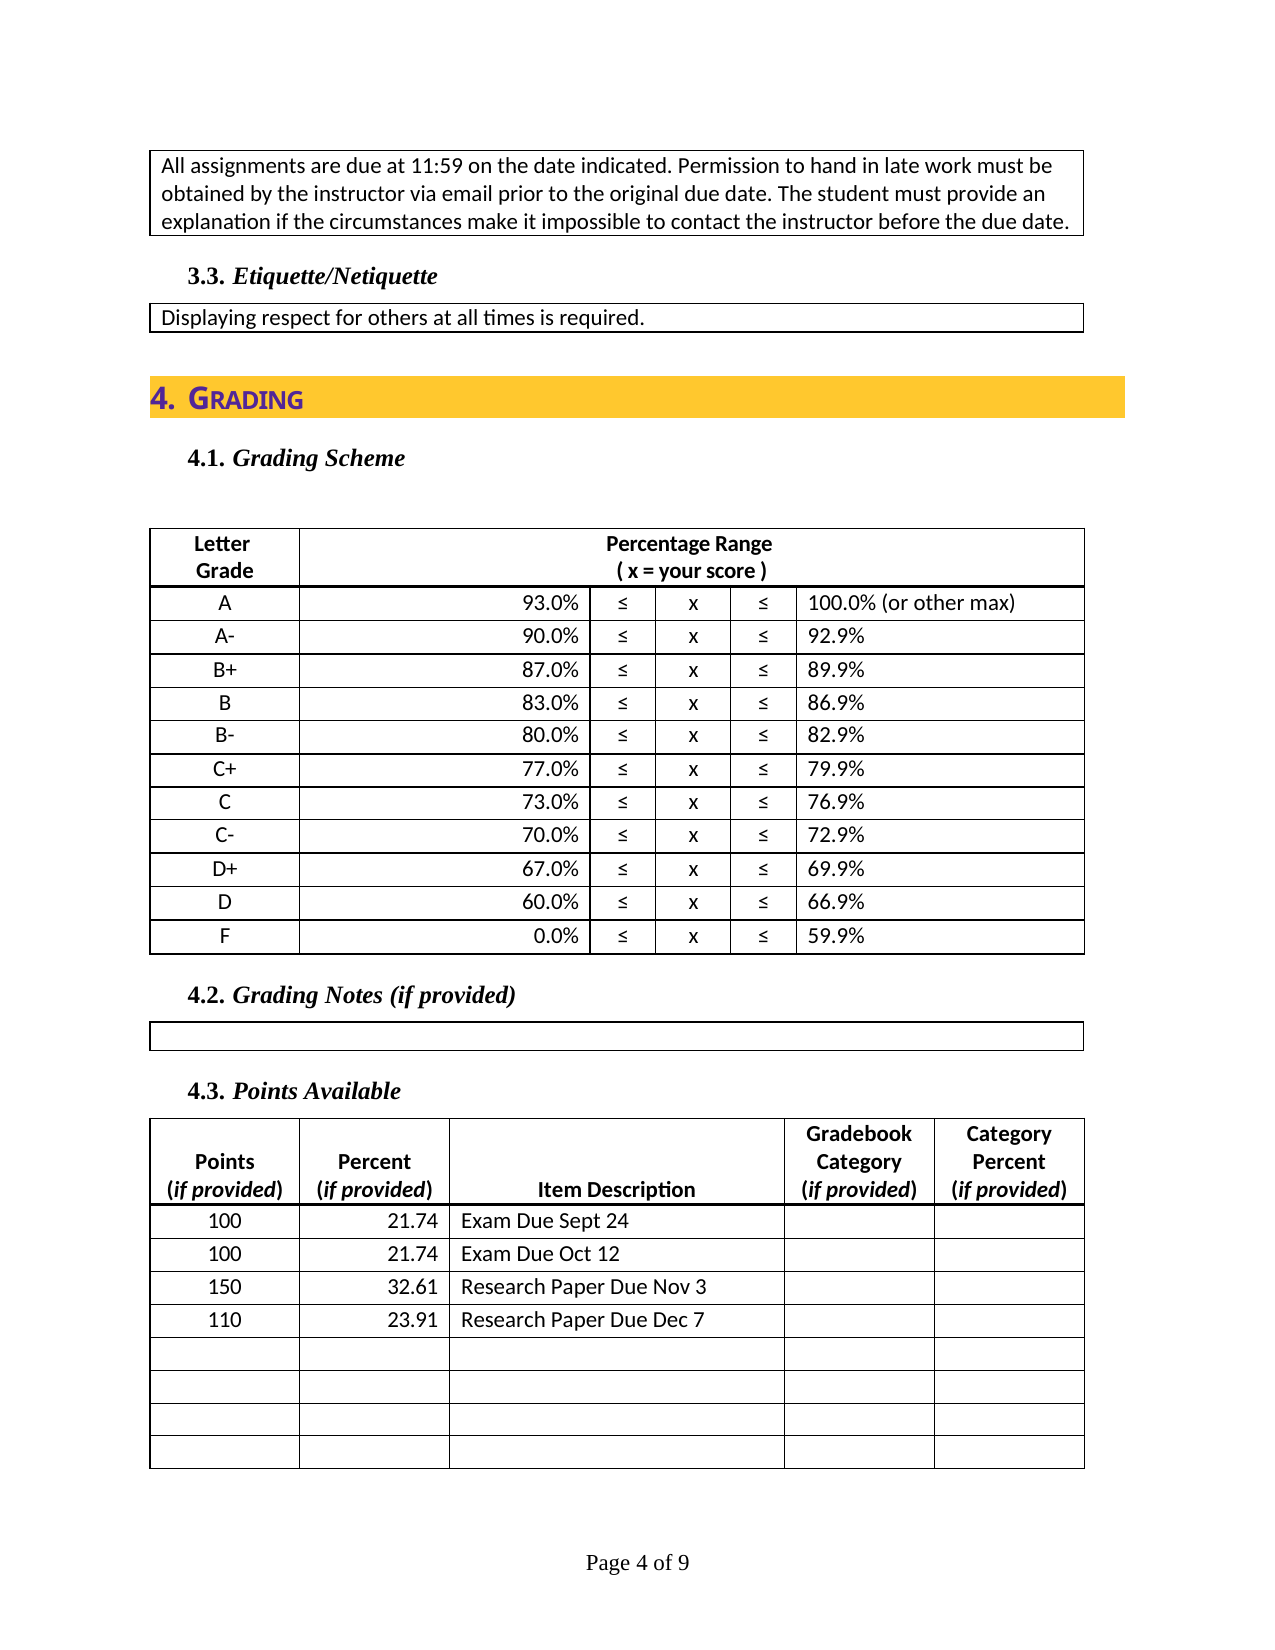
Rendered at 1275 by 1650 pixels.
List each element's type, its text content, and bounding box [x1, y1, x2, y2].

table_cell ≤ [731, 755, 796, 786]
table_cell [935, 1404, 1084, 1435]
table_cell Research Paper Due Dec 7 [450, 1305, 784, 1337]
table_cell ≤ [731, 788, 796, 819]
table_cell ≤ [591, 854, 655, 886]
table_cell 86.9% [797, 688, 1084, 719]
subtitle Points Available [187, 1076, 1125, 1105]
table_cell x [656, 921, 730, 953]
table_cell x [656, 588, 730, 620]
table_cell [151, 1404, 299, 1435]
table_cell ≤ [731, 688, 796, 719]
table_cell [785, 1371, 934, 1402]
table_cell [935, 1305, 1084, 1337]
table_cell 23.91 [300, 1305, 449, 1337]
table_cell Research Paper Due Nov 3 [450, 1272, 784, 1304]
table_cell ≤ [591, 588, 655, 620]
subtitle Grading Notes (if provided) [187, 980, 1125, 1009]
table_cell 32.61 [300, 1272, 449, 1304]
table_cell ≤ [731, 854, 796, 886]
table_cell 59.9% [797, 921, 1084, 953]
table_cell [151, 1338, 299, 1369]
table_cell [300, 1436, 449, 1468]
table_cell [450, 1436, 784, 1468]
table_cell 69.9% [797, 854, 1084, 886]
table_cell x [656, 887, 730, 919]
table_cell A- [151, 621, 299, 653]
table_cell 100 [151, 1206, 299, 1238]
table_cell 90.0% [300, 621, 589, 653]
table_cell [935, 1371, 1084, 1402]
table_cell 93.0% [300, 588, 589, 620]
table_cell x [656, 755, 730, 786]
subtitle Grading Scheme [187, 443, 1125, 472]
table_header Category Percent (if provided) [935, 1119, 1084, 1203]
table_cell x [656, 688, 730, 719]
table_cell 66.9% [797, 887, 1084, 919]
table_cell x [656, 621, 730, 653]
table_cell [785, 1272, 934, 1304]
table_header Points (if provided) [151, 1119, 299, 1203]
table_cell x [656, 655, 730, 687]
table_cell 92.9% [797, 621, 1084, 653]
table_cell x [656, 854, 730, 886]
table_cell ≤ [731, 921, 796, 953]
table_cell 0.0% [300, 921, 589, 953]
table_cell 70.0% [300, 820, 589, 852]
table_cell [151, 1371, 299, 1402]
table_cell 77.0% [300, 755, 589, 786]
table_cell 80.0% [300, 721, 589, 752]
table_cell 87.0% [300, 655, 589, 687]
table_cell ≤ [731, 655, 796, 687]
table_cell [785, 1239, 934, 1271]
table_cell ≤ [731, 820, 796, 852]
table_cell F [151, 921, 299, 953]
table_cell x [656, 820, 730, 852]
table_cell [785, 1338, 934, 1369]
table_cell 82.9% [797, 721, 1084, 752]
table_header Displaying respect for others at all times is required. [151, 304, 1083, 331]
table_header Percent (if provided) [300, 1119, 449, 1203]
table_cell [935, 1206, 1084, 1238]
table_cell [935, 1239, 1084, 1271]
table_cell 100.0% (or other max) [797, 588, 1084, 620]
table_cell 21.74 [300, 1206, 449, 1238]
table_cell 100 [151, 1239, 299, 1271]
table_cell [935, 1272, 1084, 1304]
table_cell 72.9% [797, 820, 1084, 852]
table_cell ≤ [591, 820, 655, 852]
table_cell 89.9% [797, 655, 1084, 687]
table_cell [785, 1305, 934, 1337]
table_cell C+ [151, 755, 299, 786]
table_cell ≤ [731, 621, 796, 653]
table_cell [785, 1206, 934, 1238]
table_cell x [656, 788, 730, 819]
table_cell 83.0% [300, 688, 589, 719]
table_cell ≤ [591, 621, 655, 653]
subtitle Grading [150, 376, 1125, 418]
table_cell C [151, 788, 299, 819]
table_cell [300, 1404, 449, 1435]
table_cell ≤ [591, 655, 655, 687]
table_header Letter Grade [151, 529, 299, 585]
table_cell 79.9% [797, 755, 1084, 786]
table_cell 150 [151, 1272, 299, 1304]
table_cell ≤ [731, 721, 796, 752]
table_cell Exam Due Oct 12 [450, 1239, 784, 1271]
table_cell [785, 1404, 934, 1435]
table_cell [450, 1338, 784, 1369]
table_cell [450, 1371, 784, 1402]
table_cell 60.0% [300, 887, 589, 919]
table_cell [300, 1338, 449, 1369]
table_cell x [656, 721, 730, 752]
table_cell 73.0% [300, 788, 589, 819]
table_cell D+ [151, 854, 299, 886]
table_header [151, 1023, 1083, 1050]
table_cell D [151, 887, 299, 919]
table_cell [785, 1436, 934, 1468]
table_cell ≤ [591, 788, 655, 819]
table_cell [935, 1338, 1084, 1369]
table_cell C- [151, 820, 299, 852]
table_cell [935, 1436, 1084, 1468]
table_cell ≤ [731, 588, 796, 620]
table_cell [300, 1371, 449, 1402]
table_cell ≤ [591, 721, 655, 752]
table_cell ≤ [591, 755, 655, 786]
table_cell B+ [151, 655, 299, 687]
table_cell [151, 1436, 299, 1468]
table_cell ≤ [731, 887, 796, 919]
table_cell 76.9% [797, 788, 1084, 819]
table_cell B- [151, 721, 299, 752]
table_header Gradebook Category (if provided) [785, 1119, 934, 1203]
table_cell 67.0% [300, 854, 589, 886]
table_cell 21.74 [300, 1239, 449, 1271]
table_header All assignments are due at 11:59 on the date indicated. Permission to hand in late work must be obtained by the instructor via email prior to the original due date. The student must provide an explanation if the circumstances make it impossible to contact the instructor before the due date. [151, 151, 1083, 235]
table_cell 110 [151, 1305, 299, 1337]
table_cell ≤ [591, 921, 655, 953]
table_cell [450, 1404, 784, 1435]
table_cell ≤ [591, 887, 655, 919]
table_cell Exam Due Sept 24 [450, 1206, 784, 1238]
subtitle Etiquette/Netiquette [187, 261, 1125, 290]
table_header Percentage Range ( x = your score ) [300, 529, 1084, 585]
table_cell A [151, 588, 299, 620]
table_header Item Description [450, 1119, 784, 1203]
table_cell ≤ [591, 688, 655, 719]
table_cell B [151, 688, 299, 719]
